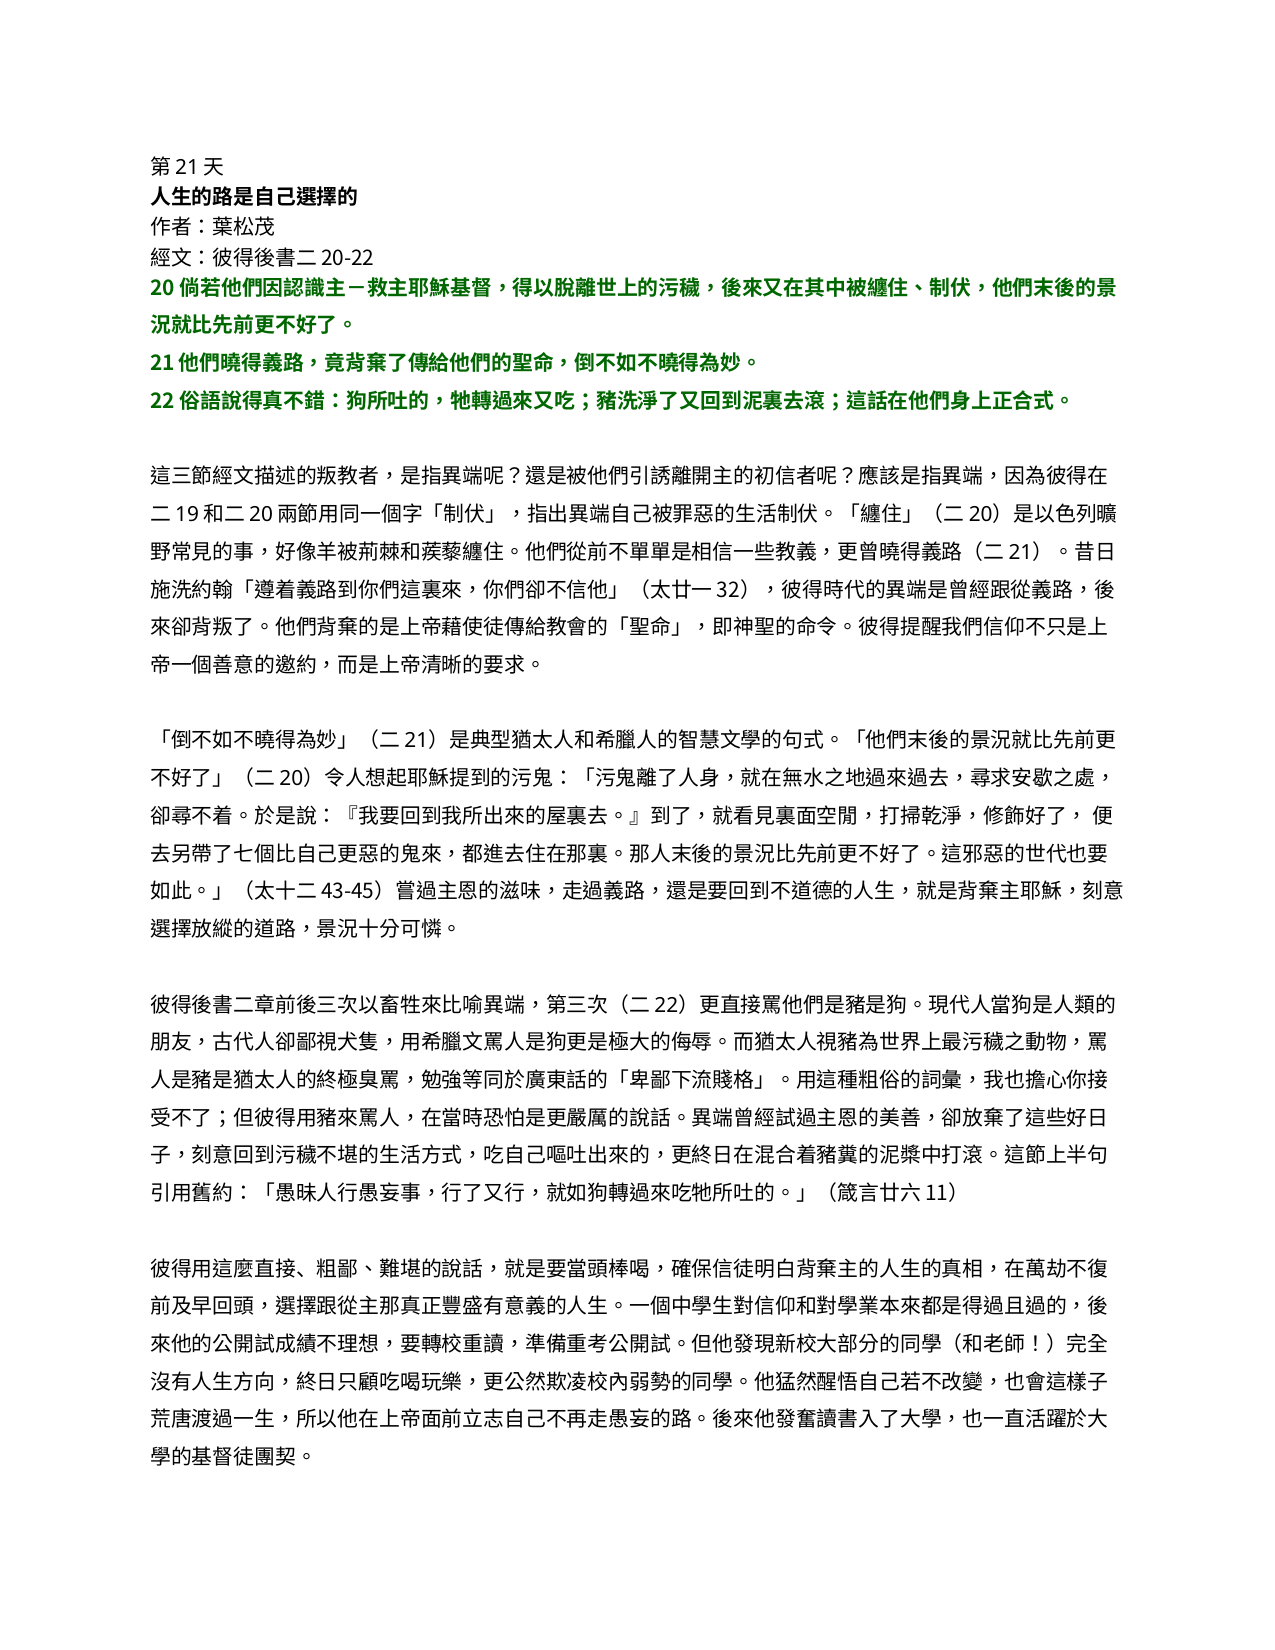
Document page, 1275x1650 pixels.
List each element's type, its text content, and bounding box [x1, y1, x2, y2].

text 22 俗語說得真不錯：狗所吐的，牠轉過來又吃；豬洗淨了又回到泥裏去滾；這話在他們身上正合式。 [150, 384, 1125, 414]
text 經文：彼得後書二20-22 [150, 241, 1125, 271]
text 21他們曉得義路，竟背棄了傳給他們的聖命，倒不如不曉得為妙。 [150, 346, 1125, 377]
text 作者：葉松茂 [150, 211, 1125, 241]
text 彼得後書二章前後三次以畜牲來比喻異端，第三次（二22）更直接罵他們是豬是狗。現代人當狗是人類的朋友，古代人卻鄙視犬隻，用希臘文罵人是狗更是極大的侮辱。而猶太人視豬為世界上最污穢之動物，罵人是豬是猶太人的終極臭罵，勉強等同於廣東話的「卑鄙下流賤格」。用這種粗俗的詞彙，我也擔心你接受不了；但彼得用豬來罵人，在當時恐怕是更嚴厲的說話。異端曾經試過主恩的美善，卻放棄了這些好日子，刻意回到污穢不堪的生活方式，吃自己嘔吐出來的，更終日在混合着豬糞的泥槳中打滾。這節上半句引用舊約：「愚昧人行愚妄事，行了又行，就如狗轉過來吃牠所吐的。」（箴言廿六11） [150, 988, 1125, 1207]
text 人生的路是自己選擇的 [150, 180, 1125, 211]
text 「倒不如不曉得為妙」（二21）是典型猶太人和希臘人的智慧文學的句式。「他們末後的景況就比先前更不好了」（二20）令人想起耶穌提到的污鬼：「污鬼離了人身，就在無水之地過來過去，尋求安歇之處，卻尋不着。於是說：『我要回到我所出來的屋裏去。』到了，就看見裏面空閒，打掃乾淨，修飾好了， 便去另帶了七個比自己更惡的鬼來，都進去住在那裏。那人末後的景況比先前更不好了。這邪惡的世代也要如此。」（太十二43-45）嘗過主恩的滋味，走過義路，還是要回到不道德的人生，就是背棄主耶穌，刻意選擇放縱的道路，景況十分可憐。 [150, 724, 1125, 943]
text 彼得用這麼直接、粗鄙、難堪的說話，就是要當頭棒喝，確保信徒明白背棄主的人生的真相，在萬劫不復前及早回頭，選擇跟從主那真正豐盛有意義的人生。一個中學生對信仰和對學業本來都是得過且過的，後來他的公開試成績不理想，要轉校重讀，準備重考公開試。但他發現新校大部分的同學（老師！）完全沒有人生方向，終日只顧吃喝玩樂，更公然欺凌校內弱勢的同學。他猛然醒悟自己若不改變，也會這樣子荒唐渡過一生，所以他在上帝面前立志自己不再走愚妄的路。後來他發奮讀書入了大學，也一直活躍於大學的基督徒團契。 [150, 1252, 1125, 1471]
text 20 倘若他們因認識主－救主耶穌基督，得以脫離世上的污穢，後來又在其中被纏住、制伏，他們末後的景況就比先前更不好了。 [150, 271, 1125, 339]
text 這三節經文描述的叛教者，是指異端呢？還是被他們引誘離開主的初信者呢？應該是指異端，因為彼得在 二19和二20兩節用同一個字「制伏」，指出異端自己被罪惡的生活制伏。「纏住」（二20）是以色列曠野常見的事，好像羊被荊棘和蒺藜纏住。他們從前不單單是相信一些教義，更曾曉得義路（二21）。昔日施洗約翰「遵着義路到你們這裏來，你們卻不信他」（太廿一32），彼得時代的異端是曾經跟從義路，後來卻背叛了。他們背棄的是上帝藉使徒傳給教會的「聖命」，即神聖的命令。彼得提醒我們信仰不只是上帝一個善意的邀約，而是上帝清晰的要求。 [150, 459, 1125, 678]
text 第21天 [150, 150, 1125, 180]
